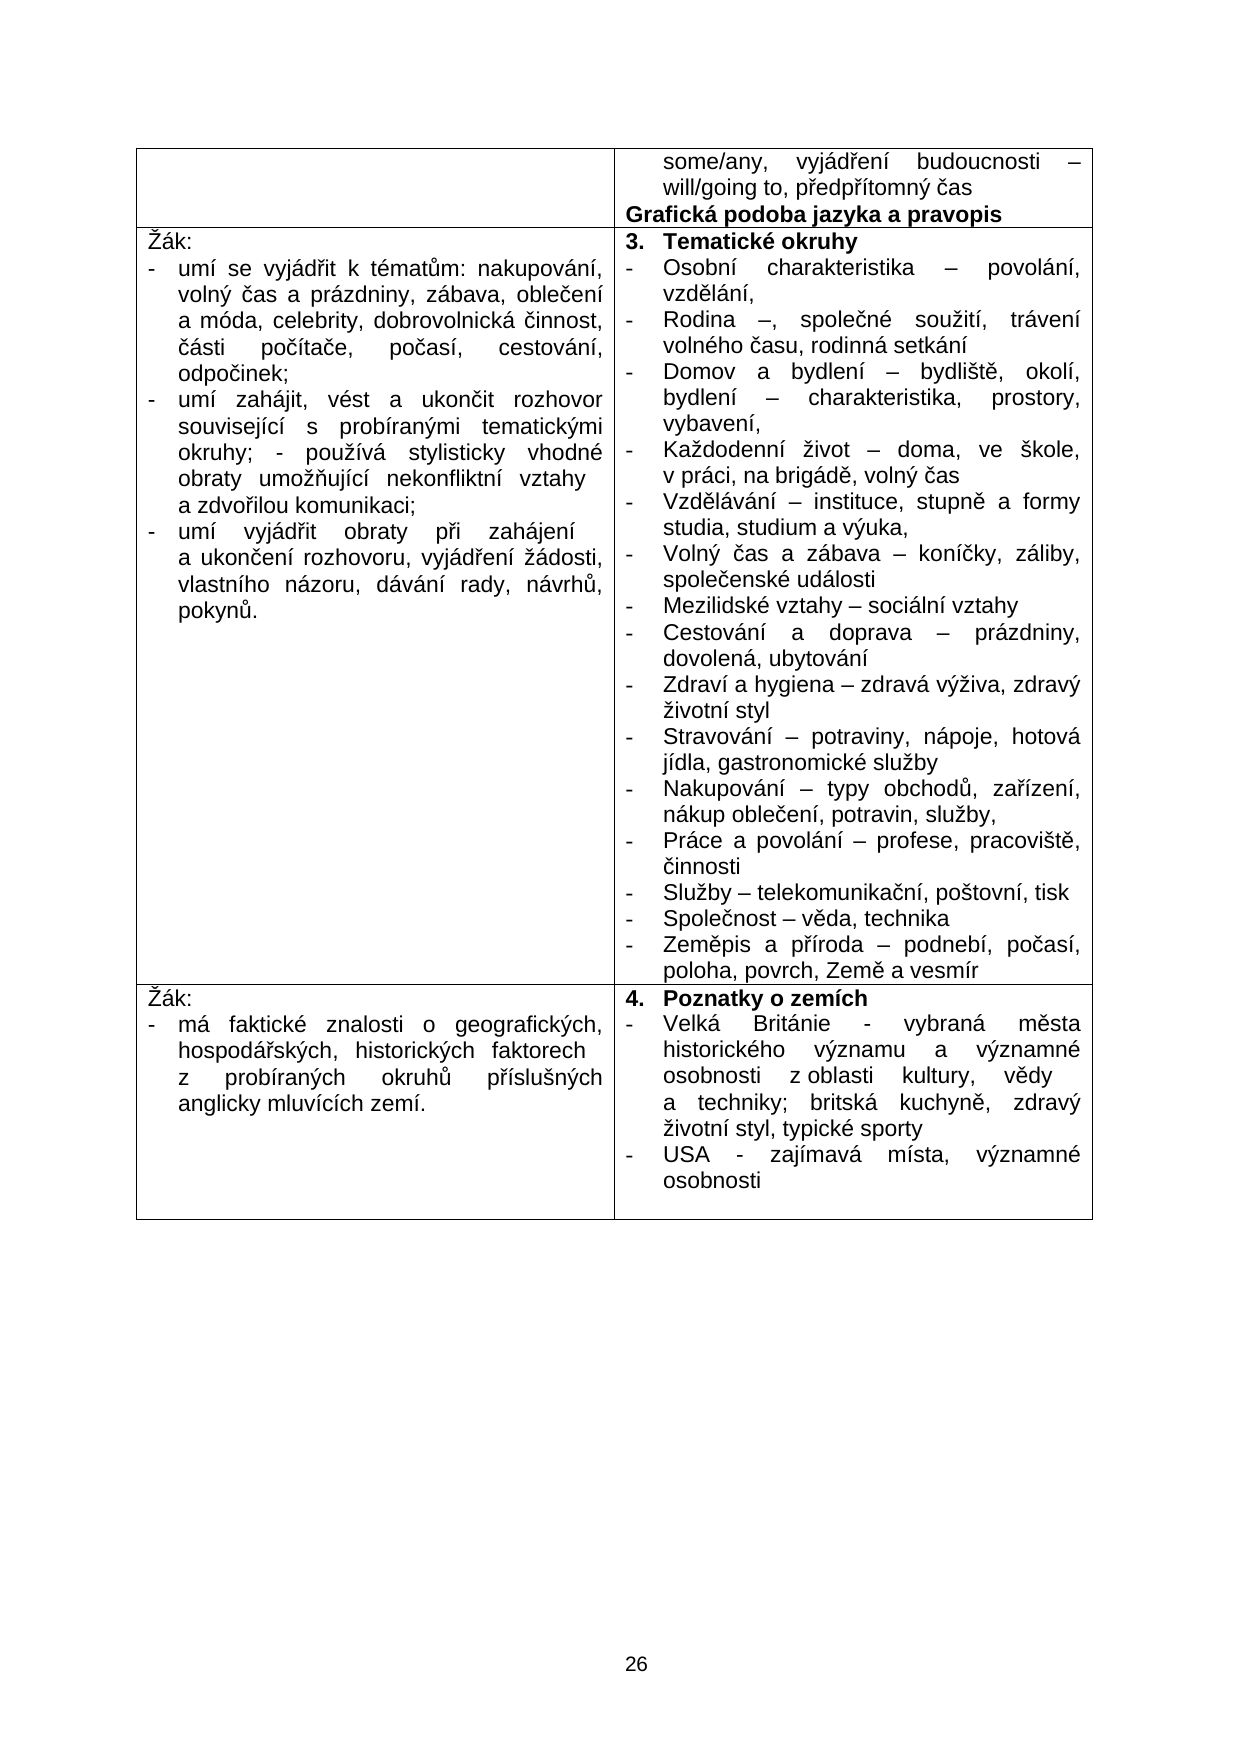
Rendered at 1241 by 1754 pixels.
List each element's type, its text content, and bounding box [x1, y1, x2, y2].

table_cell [615, 149, 1092, 227]
table_cell Žák: umí se vyjádřit k tématům: nakupování, volný čas a prázdniny, zábava, oblečení a móda, celebrity, dobrovolnická činnost, části počítače, počasí, cestování, odpočinek; umí zahájit, vést a ukončit rozhovor související s probíranými tematickými okruhy; - používá stylisticky vhodné obraty umožňující nekonfliktní vztahy a zdvořilou komunikaci; umí vyjádřit obraty při zahájení a ukončení rozhovoru, vyjádření žádosti, vlastního názoru, dávání rady, návrhů, pokynů. [137, 228, 614, 984]
table_cell Poznatky o zemích Velká Británie - vybraná města historického významu a významné osobnosti z oblasti kultury, vědy a techniky; britská kuchyně, zdravý životní styl, typické sporty USA - zajímavá místa, významné osobnosti [615, 985, 1092, 1219]
table_cell Žák: má faktické znalosti o geografických, hospodářských, historických faktorech z probíraných okruhů příslušných anglicky mluvících zemí. [137, 985, 614, 1219]
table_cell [137, 149, 614, 227]
table_cell Tematické okruhy Osobní charakteristika – povolání, vzdělání, Rodina –, společné soužití, trávení volného času, rodinná setkání Domov a bydlení – bydliště, okolí, bydlení – charakteristika, prostory, vybavení, Každodenní život – doma, ve škole, v práci, na brigádě, volný čas Vzdělávání – instituce, stupně a formy studia, studium a výuka, Volný čas a zábava – koníčky, záliby, společenské události Mezilidské vztahy – sociální vztahy Cestování a doprava – prázdniny, dovolená, ubytování Zdraví a hygiena – zdravá výživa, zdravý životní styl Stravování – potraviny, nápoje, hotová jídla, gastronomické služby Nakupování – typy obchodů, zařízení, nákup oblečení, potravin, služby, Práce a povolání – profese, pracoviště, činnosti Služby – telekomunikační, poštovní, tisk Společnost – věda, technika Zeměpis a příroda – podnebí, počasí, poloha, povrch, Země a vesmír [615, 228, 1092, 984]
